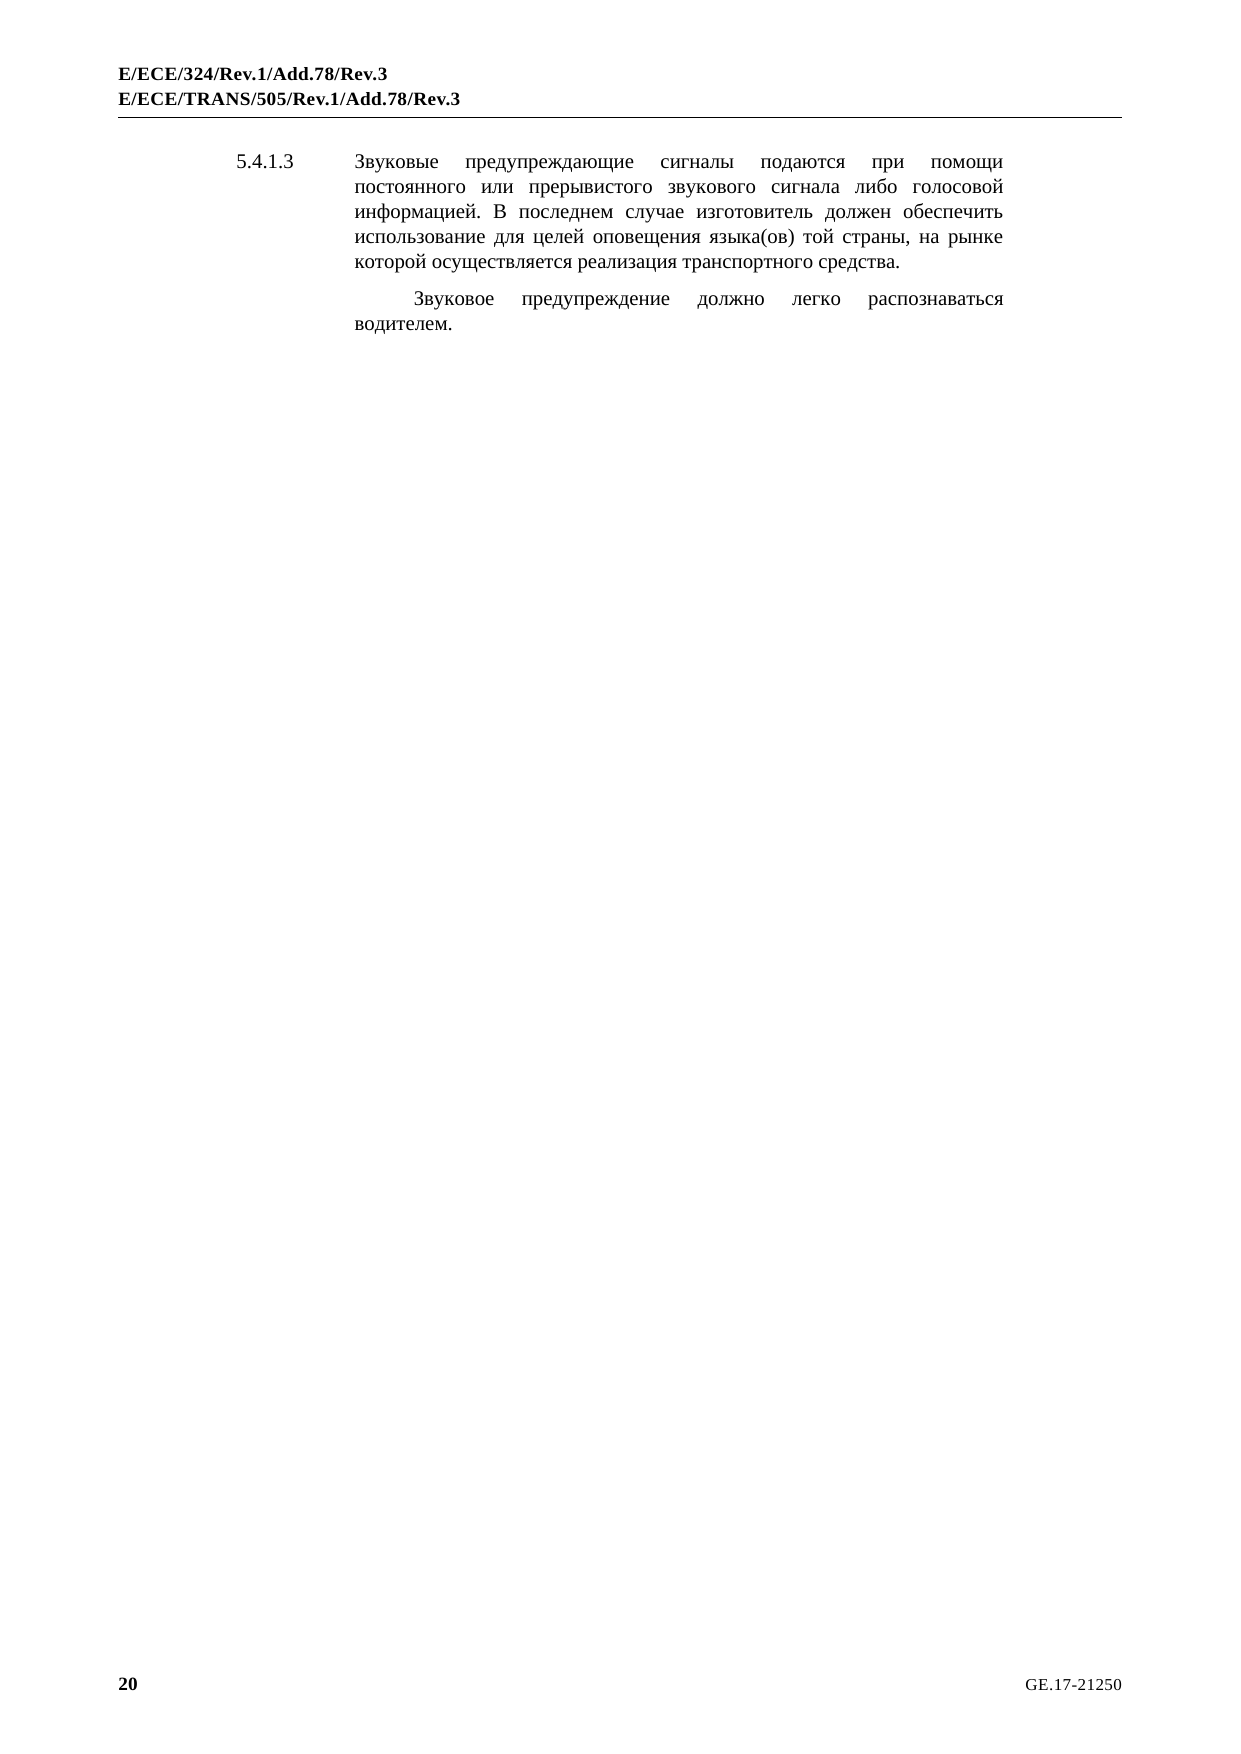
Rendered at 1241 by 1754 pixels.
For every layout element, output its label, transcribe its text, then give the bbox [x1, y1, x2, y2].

text 5.4.1.3 Звуковые предупреждающие сигналы подаются при помощи постоянного или прерывистого звукового сигнала либо голосовой информацией. В последнем случае изготовитель должен обеспечить использование для целей оповещения языка(ов) той страны, на рынке которой осуществляется реализация транспортного средства. [236, 148, 1004, 273]
text Звуковое предупреждение должно легко распознаваться водителем. [236, 285, 1004, 335]
